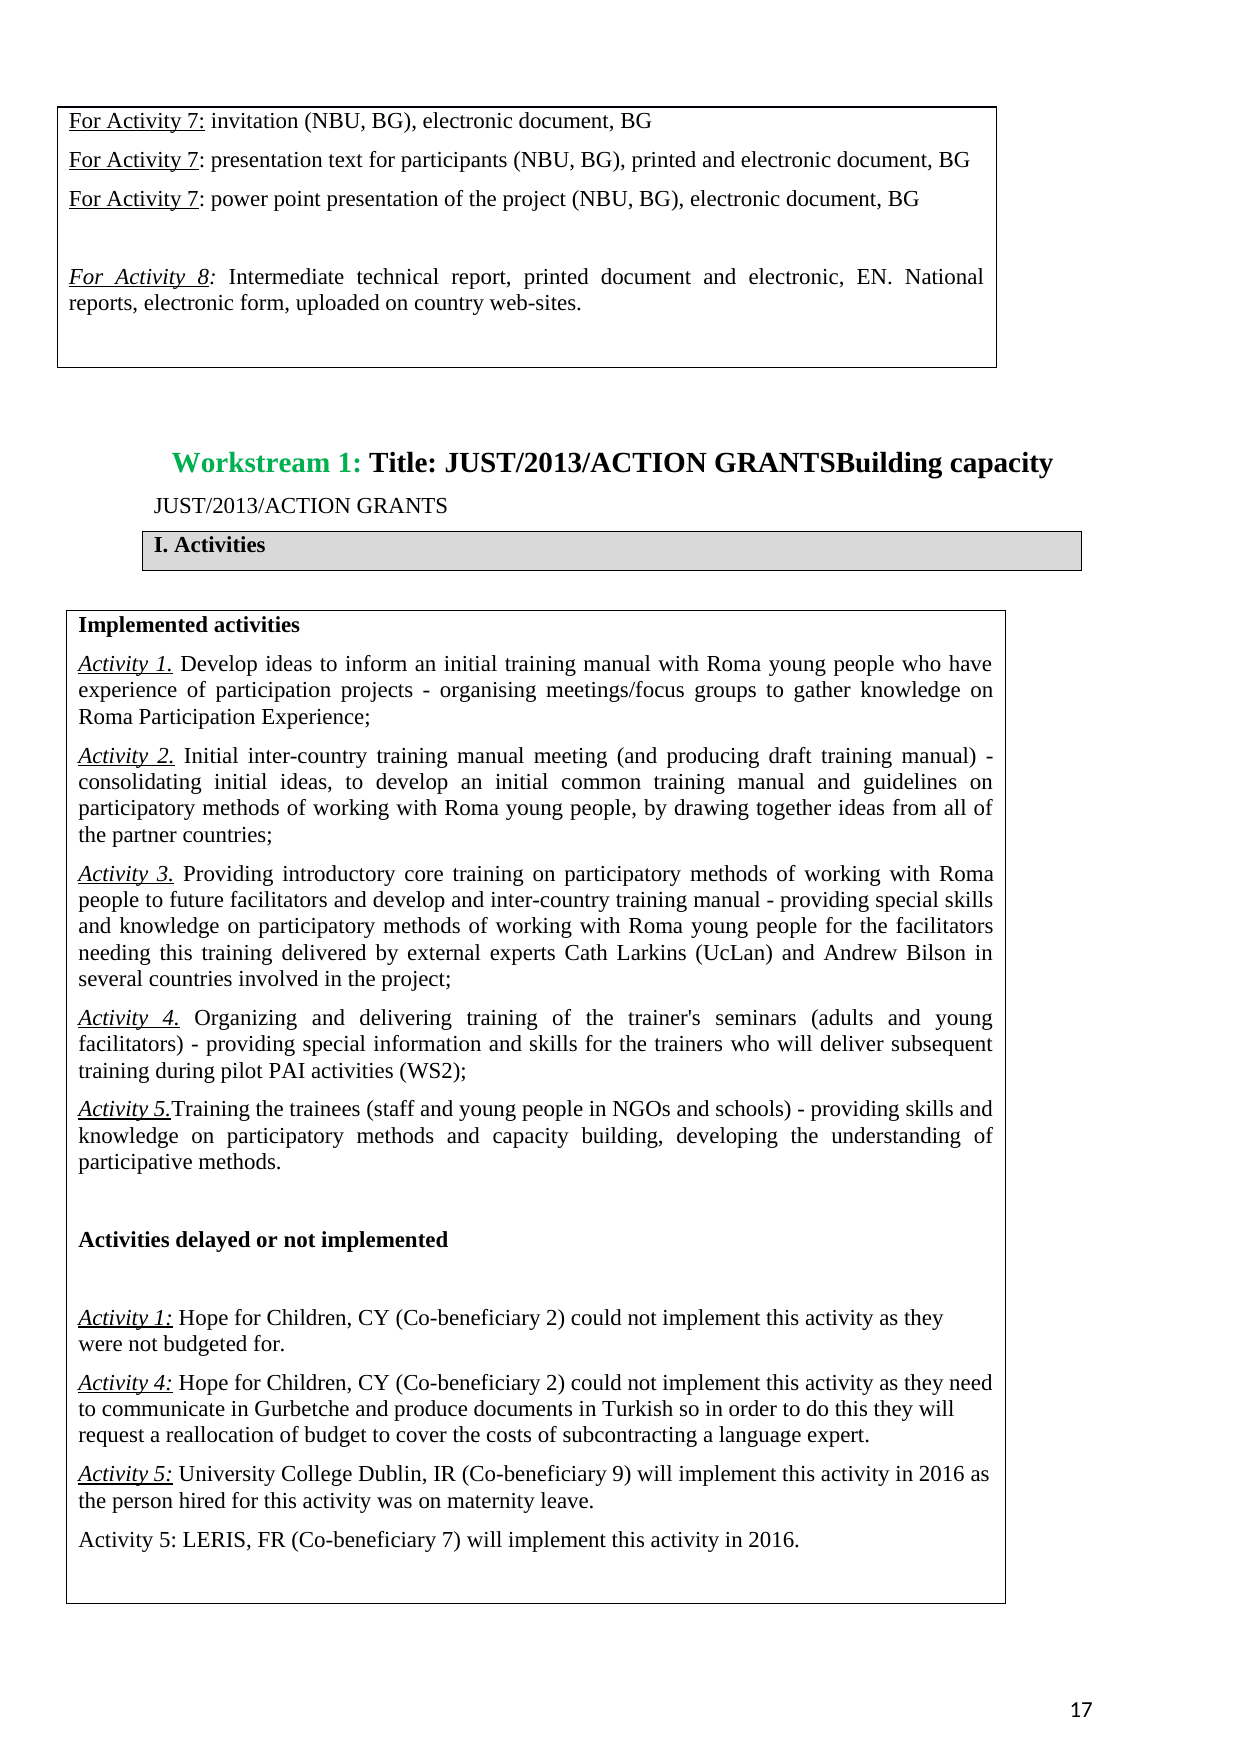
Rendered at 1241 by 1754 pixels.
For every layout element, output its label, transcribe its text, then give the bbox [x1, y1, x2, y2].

table_header I. Activities [143, 532, 1081, 570]
text Workstream 1: Title: Building capacity [153, 446, 1092, 479]
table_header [67, 611, 1005, 1603]
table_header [58, 108, 996, 367]
